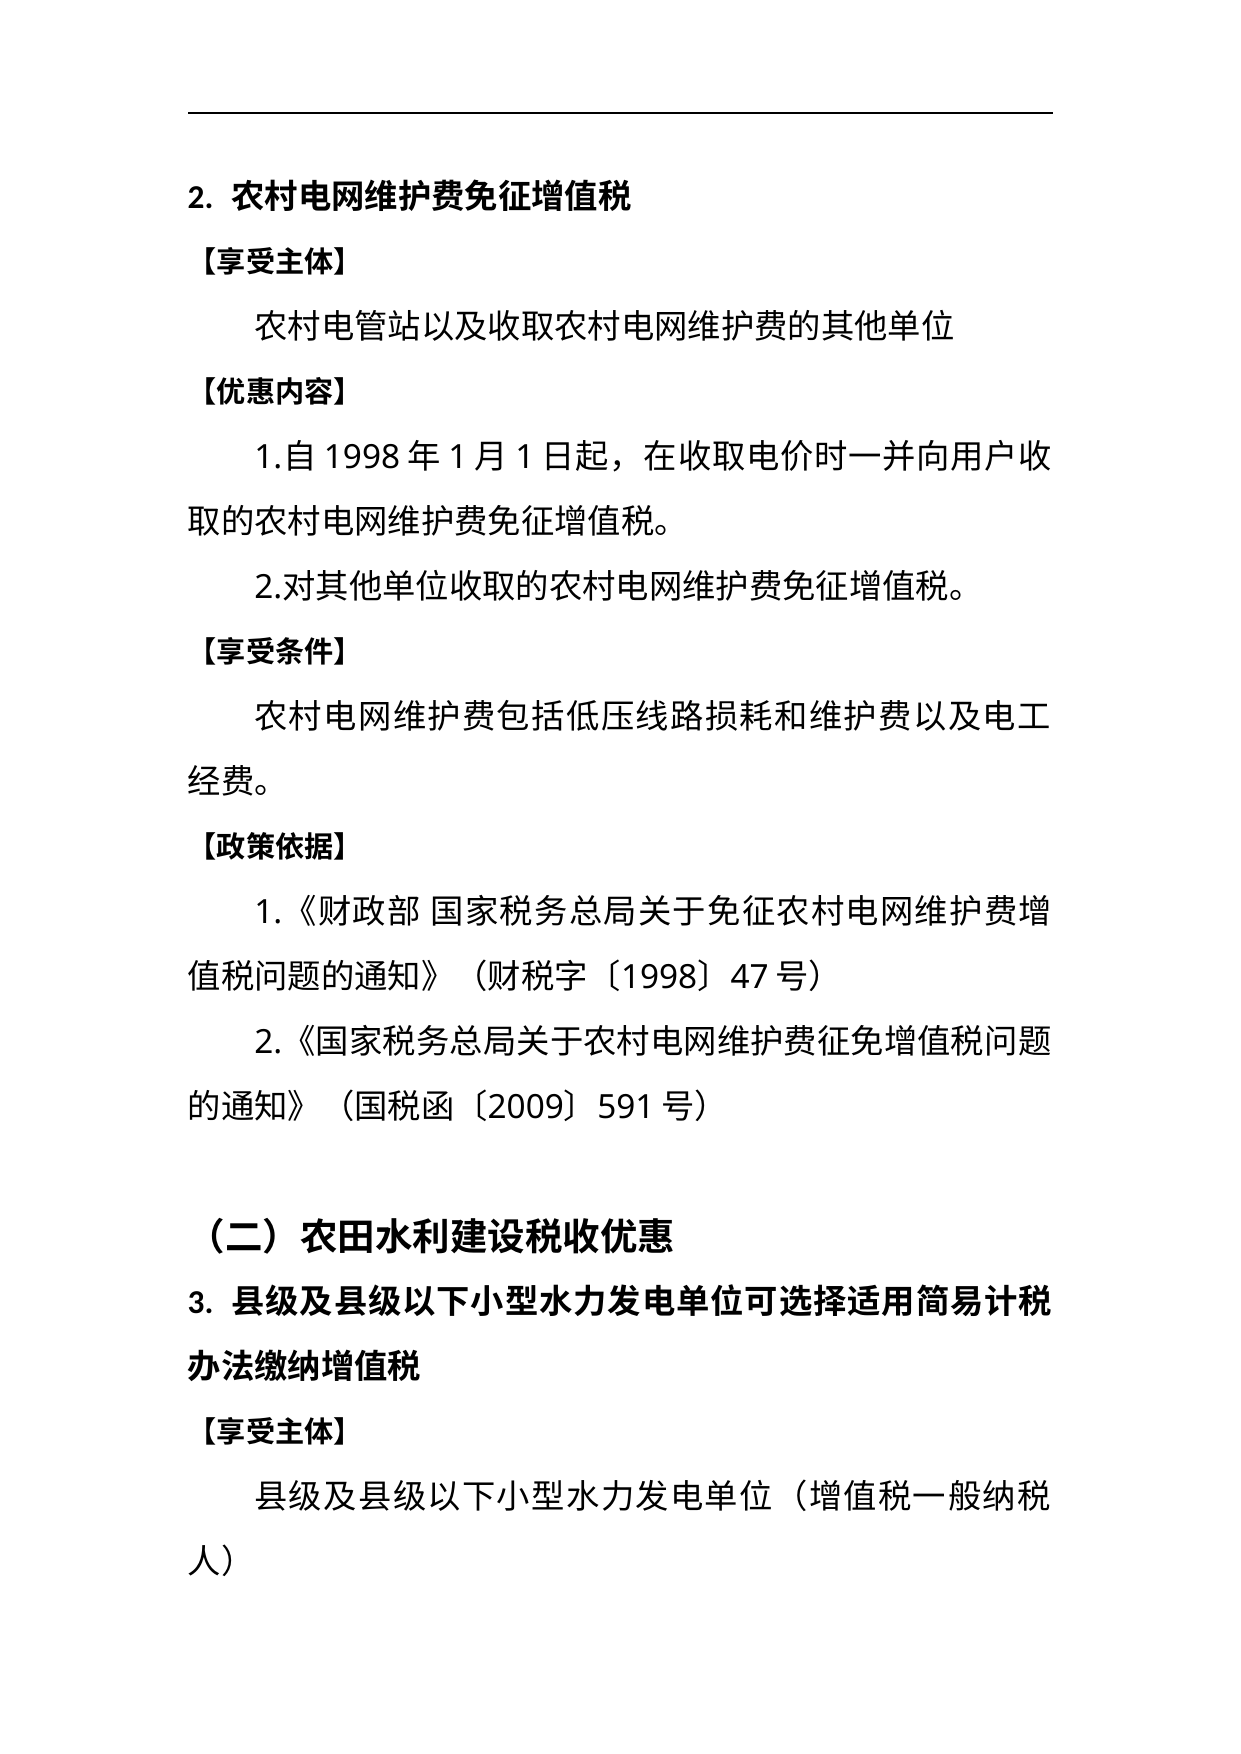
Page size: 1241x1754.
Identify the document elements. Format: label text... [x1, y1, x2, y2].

text 县级及县级以下小型水力发电单位（增值税一般纳税人） [187, 1462, 1053, 1592]
text 1.《财政部 国家税务总局关于免征农村电网维护费增值税问题的通知》（财税字〔1998〕47号） [187, 877, 1053, 1007]
subtitle 【享受主体】 [187, 1397, 1053, 1462]
subtitle 【政策依据】 [187, 812, 1053, 877]
text 农村电管站以及收取农村电网维护费的其他单位 [187, 292, 1053, 357]
subtitle 农田水利建设税收优惠 [187, 1202, 1053, 1267]
text 2.《国家税务总局关于农村电网维护费征免增值税问题的通知》（国税函〔2009〕591号） [187, 1007, 1053, 1137]
subtitle 县级及县级以下小型水力发电单位可选择适用简易计税办法缴纳增值税 [187, 1267, 1053, 1397]
text 2.对其他单位收取的农村电网维护费免征增值税。 [187, 552, 1053, 617]
subtitle 【享受条件】 [187, 617, 1053, 682]
subtitle 【享受主体】 [187, 227, 1053, 292]
text 1.自起，在收取电价时一并向用户收取的农村电网维护费免征增值税。 [187, 422, 1053, 552]
subtitle 【优惠内容】 [187, 357, 1053, 422]
text 农村电网维护费包括低压线路损耗和维护费以及电工经费。 [187, 682, 1053, 812]
subtitle 农村电网维护费免征增值税 [187, 162, 1053, 227]
